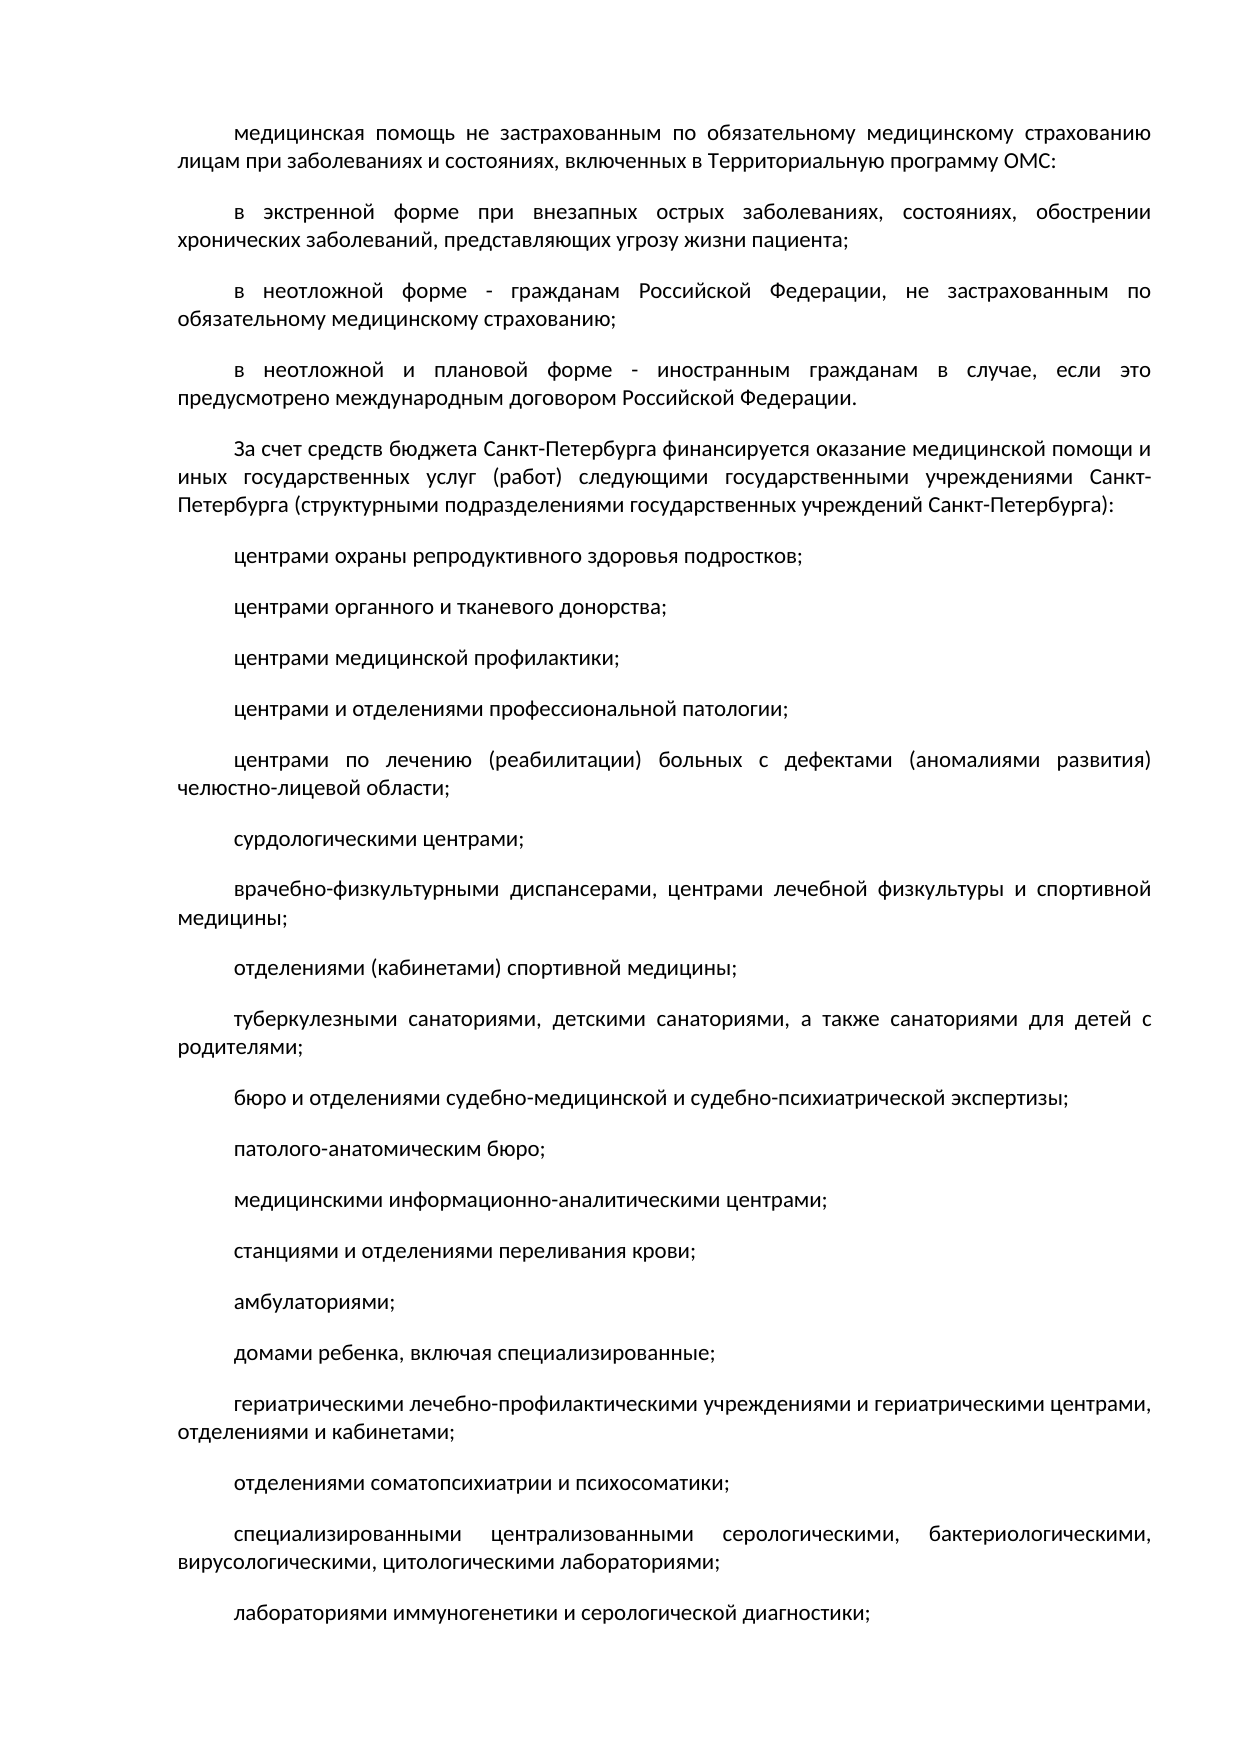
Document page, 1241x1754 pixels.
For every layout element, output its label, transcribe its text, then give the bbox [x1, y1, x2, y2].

text в неотложной и плановой форме - иностранным гражданам в случае, если это предусмотрено международным договором Российской Федерации. [177, 355, 1152, 411]
text туберкулезными санаториями, детскими санаториями, а также санаториями для детей с родителями; [177, 1004, 1152, 1061]
text медицинская помощь не застрахованным по обязательному медицинскому страхованию лицам при заболеваниях и состояниях, включенных в Территориальную программу ОМС: [177, 118, 1152, 174]
text амбулаториями; [177, 1287, 1152, 1315]
text гериатрическими лечебно-профилактическими учреждениями и гериатрическими центрами, отделениями и кабинетами; [177, 1389, 1152, 1445]
text центрами и отделениями профессиональной патологии; [177, 694, 1152, 722]
text врачебно-физкультурными диспансерами, центрами лечебной физкультуры и спортивной медицины; [177, 874, 1152, 931]
text медицинскими информационно-аналитическими центрами; [177, 1185, 1152, 1213]
text отделениями соматопсихиатрии и психосоматики; [177, 1468, 1152, 1496]
text специализированными централизованными серологическими, бактериологическими, вирусологическими, цитологическими лабораториями; [177, 1519, 1152, 1575]
text станциями и отделениями переливания крови; [177, 1236, 1152, 1264]
text домами ребенка, включая специализированные; [177, 1338, 1152, 1366]
text бюро и отделениями судебно-медицинской и судебно-психиатрической экспертизы; [177, 1083, 1152, 1111]
text центрами медицинской профилактики; [177, 643, 1152, 671]
text в неотложной форме - гражданам Российской Федерации, не застрахованным по обязательному медицинскому страхованию; [177, 276, 1152, 332]
text центрами по лечению (реабилитации) больных с дефектами (аномалиями развития) челюстно-лицевой области; [177, 745, 1152, 801]
text центрами охраны репродуктивного здоровья подростков; [177, 541, 1152, 569]
text За счет средств бюджета Санкт-Петербурга финансируется оказание медицинской помощи и иных государственных услуг (работ) следующими государственными учреждениями Санкт-Петербурга (структурными подразделениями государственных учреждений Санкт-Петербурга): [177, 434, 1152, 518]
text в экстренной форме при внезапных острых заболеваниях, состояниях, обострении хронических заболеваний, представляющих угрозу жизни пациента; [177, 197, 1152, 253]
text центрами органного и тканевого донорства; [177, 592, 1152, 620]
text лабораториями иммуногенетики и серологической диагностики; [177, 1598, 1152, 1626]
text патолого-анатомическим бюро; [177, 1134, 1152, 1162]
text отделениями (кабинетами) спортивной медицины; [177, 953, 1152, 982]
text сурдологическими центрами; [177, 824, 1152, 852]
